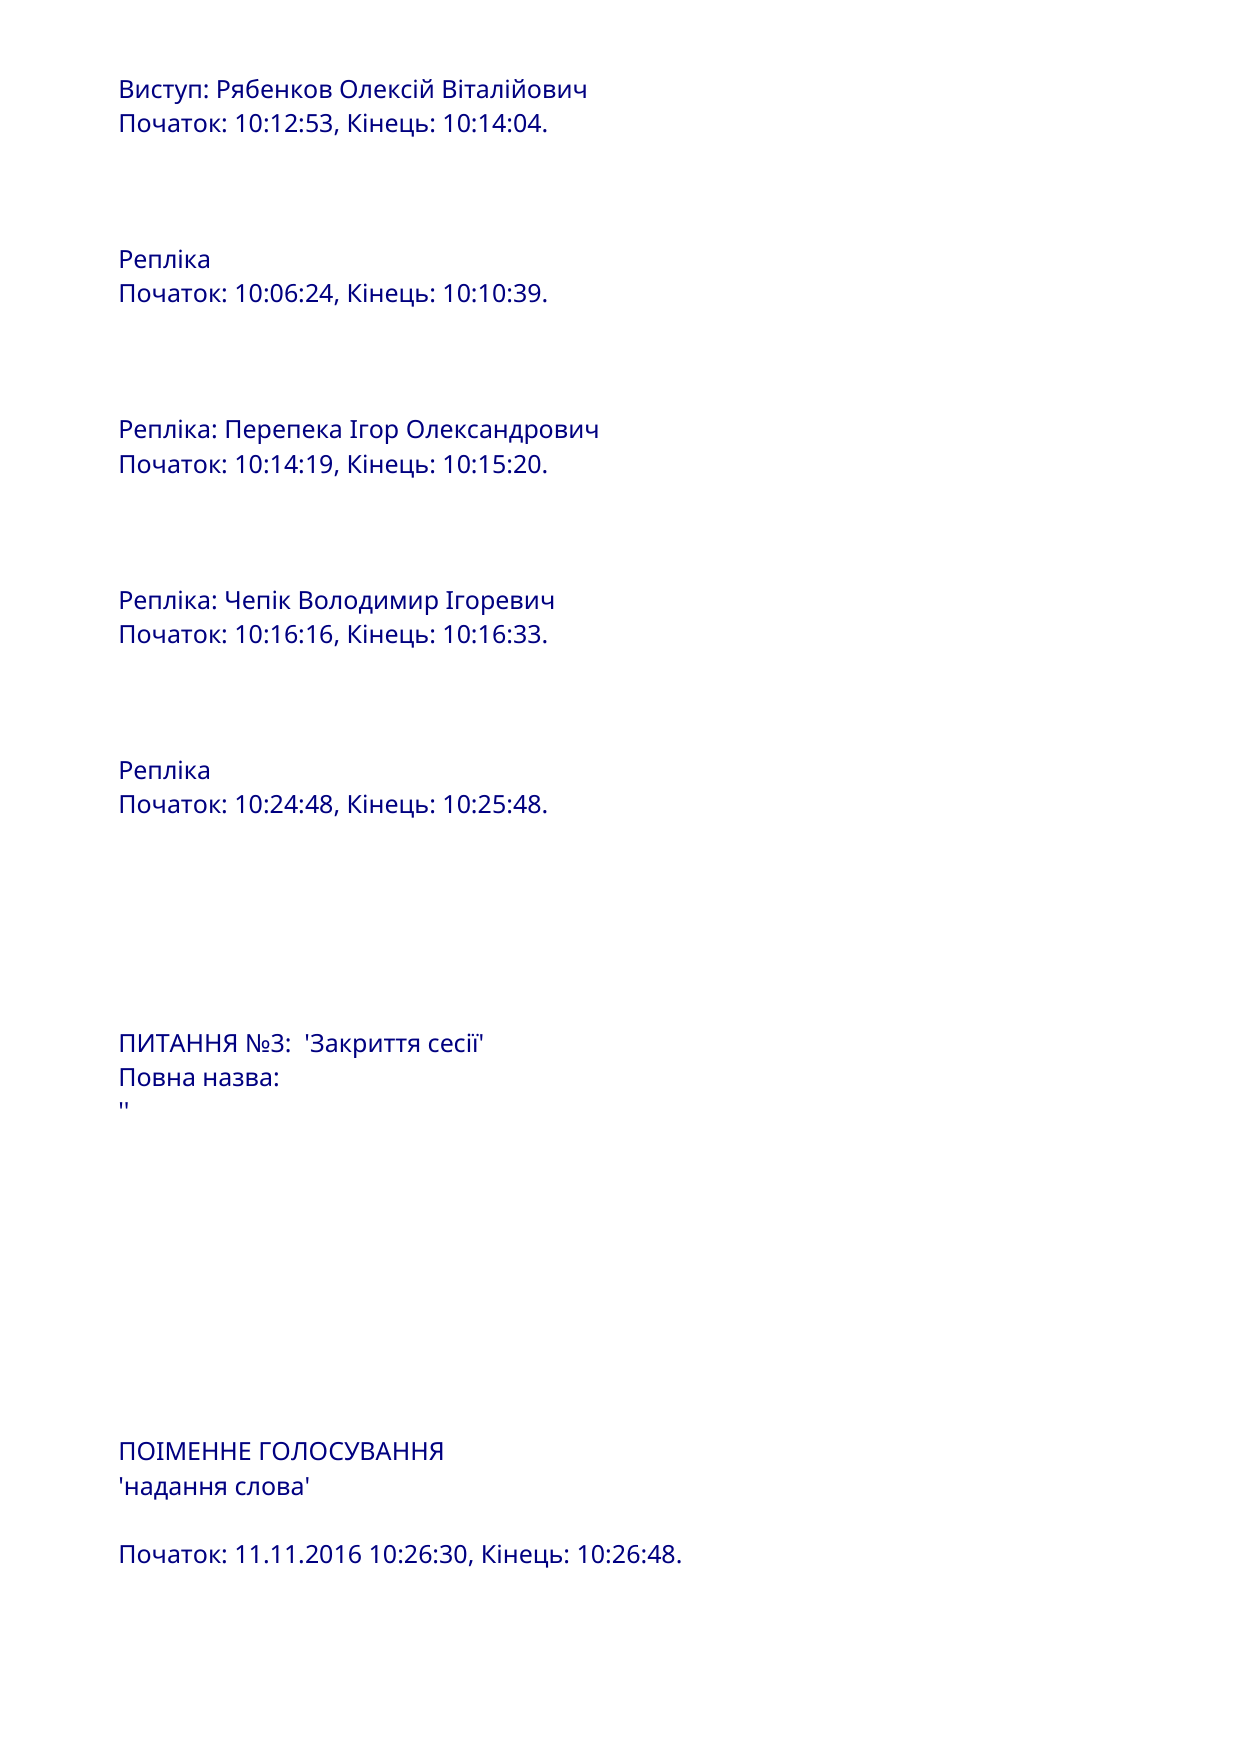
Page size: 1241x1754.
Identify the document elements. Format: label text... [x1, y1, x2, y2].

text ПОІМЕННЕ ГОЛОСУВАННЯ [118, 1434, 1152, 1468]
text Початок: 10:14:19, Кінець: 10:15:20. [118, 446, 1152, 480]
text Повна назва: [118, 1059, 1152, 1093]
text ПИТАННЯ №3: 'Закриття сесії' [118, 1025, 1152, 1059]
text Репліка [118, 242, 1152, 276]
text Репліка: Чепік Володимир Ігоревич [118, 582, 1152, 617]
text Початок: 11.11.2016 10:26:30, Кінець: 10:26:48. [118, 1536, 1152, 1570]
text Початок: 10:12:53, Кінець: 10:14:04. [118, 106, 1152, 140]
text Початок: 10:24:48, Кінець: 10:25:48. [118, 787, 1152, 821]
text Виступ: Рябенков Олексій Віталійович [118, 72, 1152, 106]
text Початок: 10:06:24, Кінець: 10:10:39. [118, 276, 1152, 310]
text 'надання слова' [118, 1468, 1152, 1502]
text Репліка: Перепека Ігор Олександрович [118, 412, 1152, 446]
text '' [118, 1093, 1152, 1127]
text Репліка [118, 753, 1152, 787]
text Початок: 10:16:16, Кінець: 10:16:33. [118, 617, 1152, 651]
